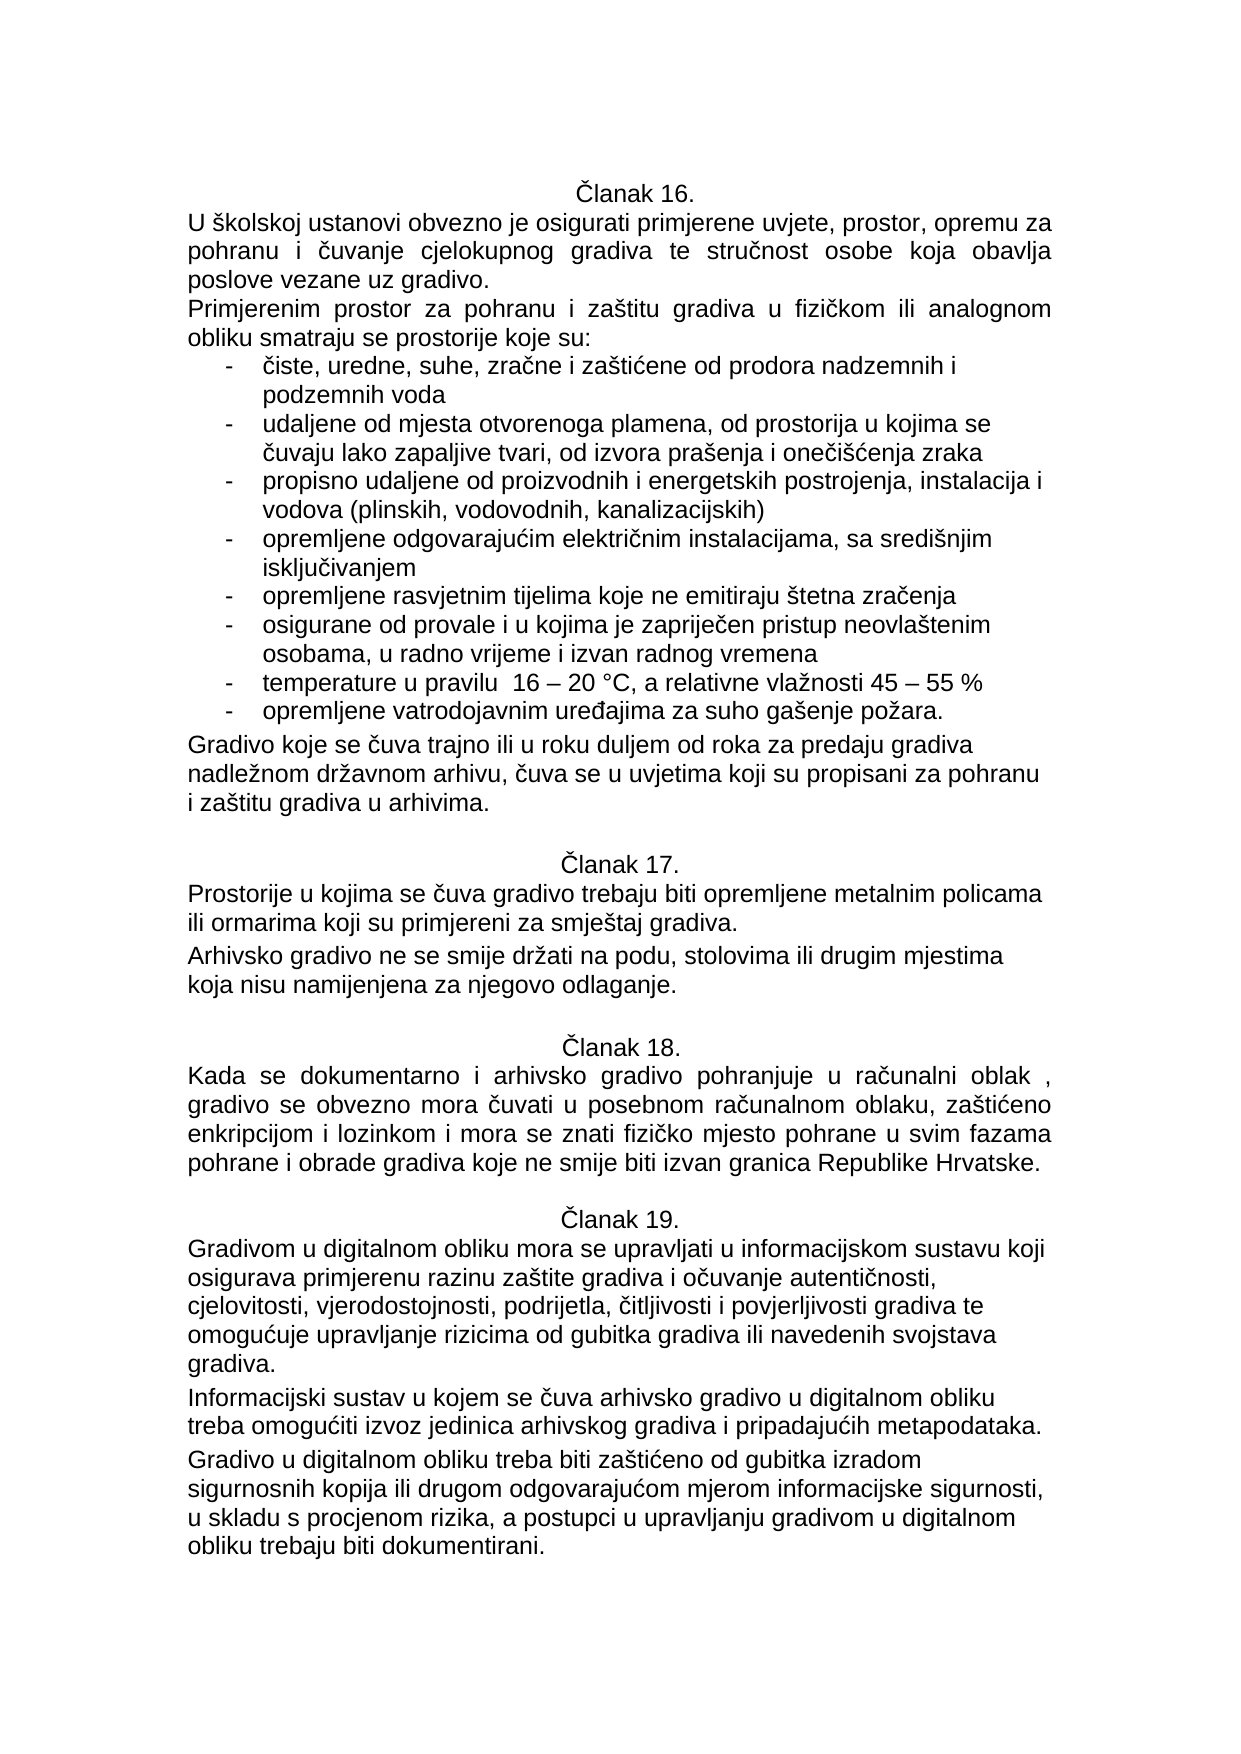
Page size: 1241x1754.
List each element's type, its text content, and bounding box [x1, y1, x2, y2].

text Informacijski sustav u kojem se čuva arhivsko gradivo u digitalnom obliku treba omogućiti izvoz jedinica arhivskog gradiva i pripadajućih metapodataka. [187, 1382, 1053, 1440]
list čiste, uredne, suhe, zračne i zaštićene od prodora nadzemnih i podzemnih voda [225, 351, 1053, 409]
text Primjerenim prostor za pohranu i zaštitu gradiva u fizičkom ili analognom obliku smatraju se prostorije koje su: [187, 294, 1053, 351]
text Gradivom u digitalnom obliku mora se upravljati u informacijskom sustavu koji osigurava primjerenu razinu zaštite gradiva i očuvanje autentičnosti, cjelovitosti, vjerodostojnosti, podrijetla, čitljivosti i povjerljivosti gradiva te omogućuje upravljanje rizicima od gubitka gradiva ili navedenih svojstava gradiva. [187, 1234, 1053, 1377]
list temperature u pravilu 16 – 20 °C, a relativne vlažnosti 45 – 55 % [225, 667, 1053, 696]
text Članak 18. [187, 1032, 1053, 1061]
list opremljene odgovarajućim električnim instalacijama, sa središnjim isključivanjem [225, 524, 1053, 581]
text Članak 16. [187, 179, 1053, 207]
list opremljene vatrodojavnim uređajima za suho gašenje požara. [225, 696, 1053, 725]
text U školskoj ustanovi obvezno je osigurati primjerene uvjete, prostor, opremu za pohranu i čuvanje cjelokupnog gradiva te stručnost osobe koja obavlja poslove vezane uz gradivo. [187, 207, 1053, 294]
list udaljene od mjesta otvorenoga plamena, od prostorija u kojima se čuvaju lako zapaljive tvari, od izvora prašenja i onečišćenja zraka [225, 409, 1053, 466]
text Kada se dokumentarno i arhivsko gradivo pohranjuje u računalni oblak , gradivo se obvezno mora čuvati u posebnom računalnom oblaku, zaštićeno enkripcijom i lozinkom i mora se znati fizičko mjesto pohrane u svim fazama pohrane i obrade gradiva koje ne smije biti izvan granica Republike Hrvatske. [187, 1061, 1053, 1176]
list propisno udaljene od proizvodnih i energetskih postrojenja, instalacija i vodova (plinskih, vodovodnih, kanalizacijskih) [225, 466, 1053, 524]
text Članak 19. [187, 1205, 1053, 1234]
list osigurane od provale i u kojima je zapriječen pristup neovlaštenim osobama, u radno vrijeme i izvan radnog vremena [225, 610, 1053, 667]
text Gradivo u digitalnom obliku treba biti zaštićeno od gubitka izradom sigurnosnih kopija ili drugom odgovarajućom mjerom informacijske sigurnosti, u skladu s procjenom rizika, a postupci u upravljanju gradivom u digitalnom obliku trebaju biti dokumentirani. [187, 1445, 1053, 1560]
text Arhivsko gradivo ne se smije držati na podu, stolovima ili drugim mjestima koja nisu namijenjena za njegovo odlaganje. [187, 941, 1053, 999]
text Prostorije u kojima se čuva gradivo trebaju biti opremljene metalnim policama ili ormarima koji su primjereni za smještaj gradiva. [187, 879, 1053, 936]
text Gradivo koje se čuva trajno ili u roku duljem od roka za predaju gradiva nadležnom državnom arhivu, čuva se u uvjetima koji su propisani za pohranu i zaštitu gradiva u arhivima. [187, 730, 1053, 816]
list opremljene rasvjetnim tijelima koje ne emitiraju štetna zračenja [225, 581, 1053, 610]
text Članak 17. [187, 850, 1053, 879]
